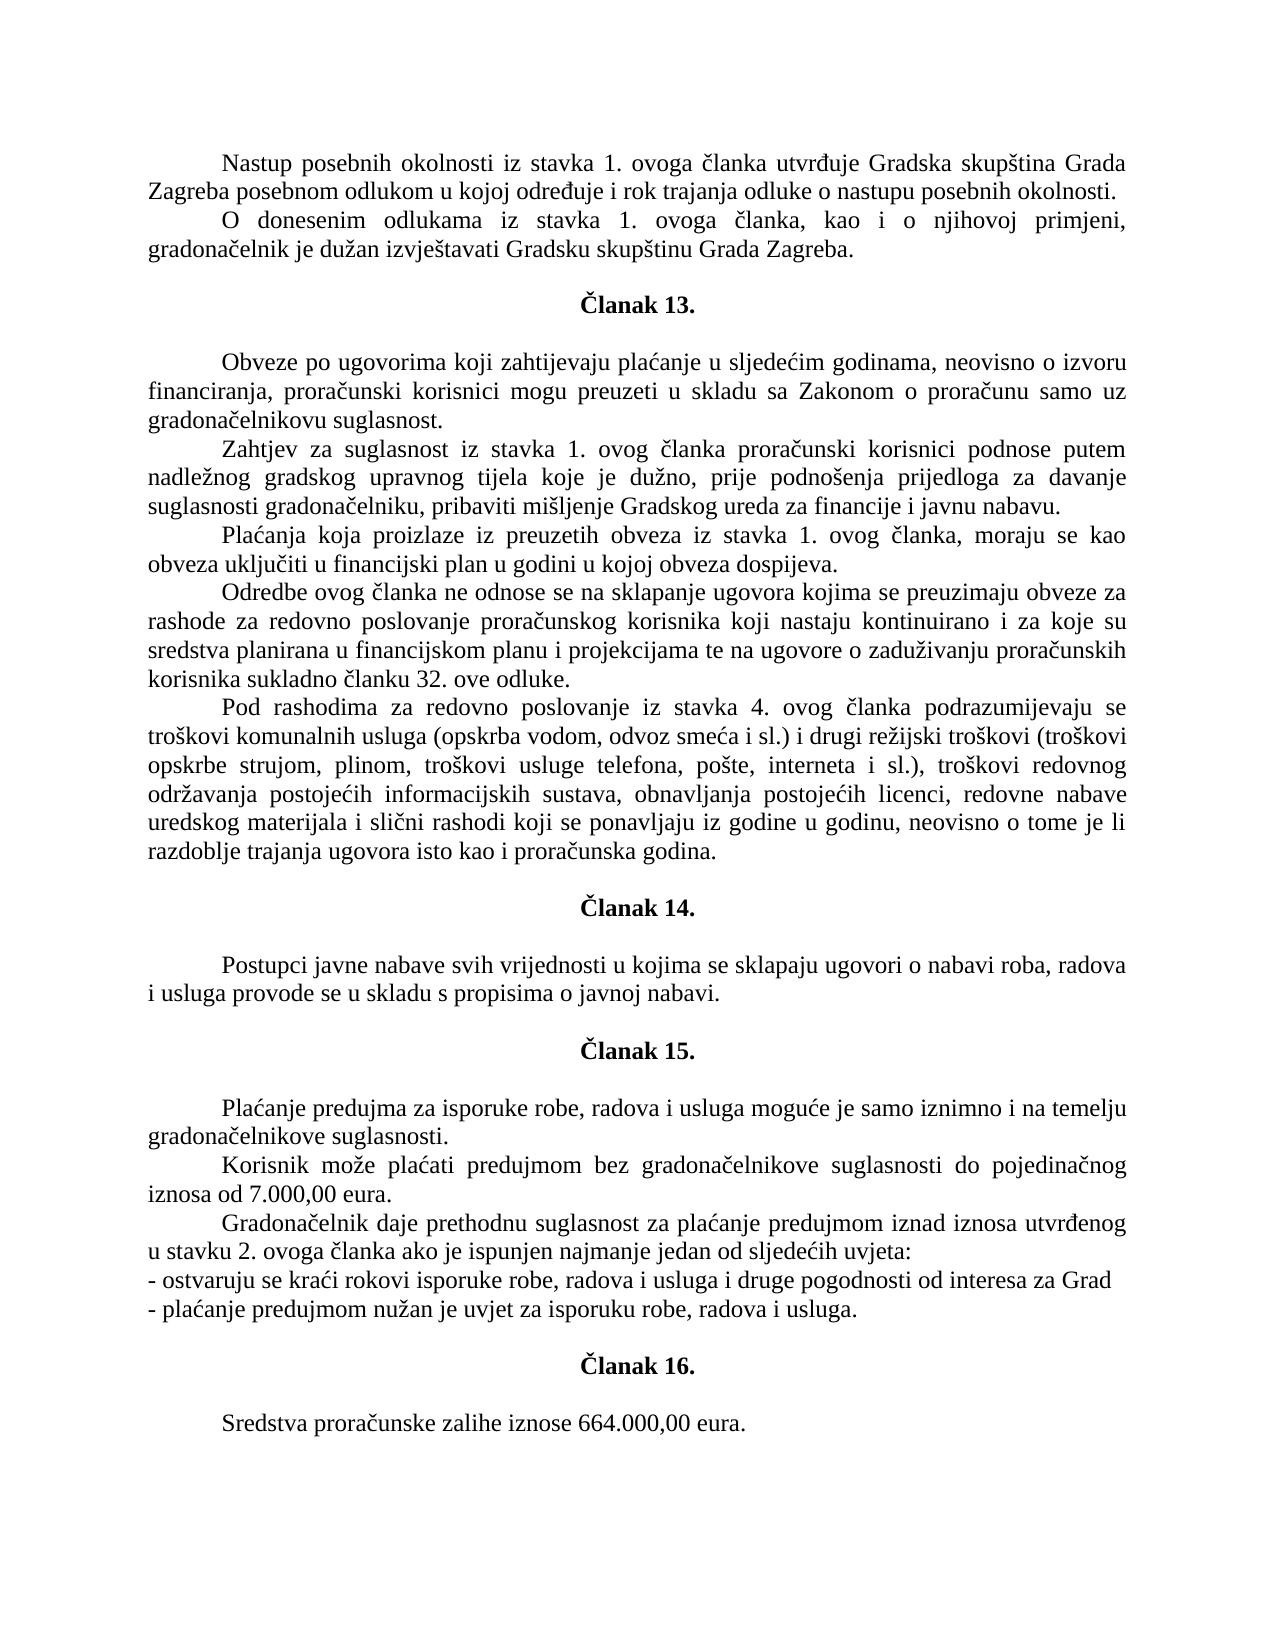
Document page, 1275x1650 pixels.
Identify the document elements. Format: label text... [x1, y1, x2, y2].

text Gradonačelnik daje prethodnu suglasnost za plaćanje predujmom iznad iznosa utvrđenog u stavku 2. ovoga članka ako je ispunjen najmanje jedan od sljedećih uvjeta: [148, 1208, 1127, 1265]
text Postupci javne nabave svih vrijednosti u kojima se sklapaju ugovori o nabavi roba, radova i usluga provode se u skladu s propisima o javnoj nabavi. [148, 950, 1127, 1007]
text Članak 16. [148, 1351, 1127, 1380]
text Plaćanja koja proizlaze iz preuzetih obveza iz stavka 1. ovog članka, moraju se kao obveza uključiti u financijski plan u godini u kojoj obveza dospijeva. [148, 520, 1127, 577]
text Korisnik može plaćati predujmom bez gradonačelnikove suglasnosti do pojedinačnog iznosa od 7.000,00 eura. [148, 1150, 1127, 1208]
text Članak 14. [148, 893, 1127, 922]
text Plaćanje predujma za isporuke robe, radova i usluga moguće je samo iznimno i na temelju gradonačelnikove suglasnosti. [148, 1093, 1127, 1150]
text Nastup posebnih okolnosti iz stavka 1. ovoga članka utvrđuje Gradska skupština Grada Zagreba posebnom odlukom u kojoj određuje i rok trajanja odluke o nastupu posebnih okolnosti. [148, 148, 1127, 205]
text Sredstva proračunske zalihe iznose 664.000,00 eura. [148, 1408, 1127, 1437]
text O donesenim odlukama iz stavka 1. ovoga članka, kao i o njihovoj primjeni, gradonačelnik je dužan izvještavati Gradsku skupštinu Grada Zagreba. [148, 205, 1127, 263]
text Članak 13. [148, 291, 1127, 319]
text Obveze po ugovorima koji zahtijevaju plaćanje u sljedećim godinama, neovisno o izvoru financiranja, proračunski korisnici mogu preuzeti u skladu sa Zakonom o proračunu samo uz gradonačelnikovu suglasnost. [148, 347, 1127, 434]
text Zahtjev za suglasnost iz stavka 1. ovog članka proračunski korisnici podnose putem nadležnog gradskog upravnog tijela koje je dužno, prije podnošenja prijedloga za davanje suglasnosti gradonačelniku, pribaviti mišljenje Gradskog ureda za financije i javnu nabavu. [148, 434, 1127, 520]
text - ostvaruju se kraći rokovi isporuke robe, radova i usluga i druge pogodnosti od interesa za Grad [148, 1265, 1127, 1294]
text Pod rashodima za redovno poslovanje iz stavka 4. ovog članka podrazumijevaju se troškovi komunalnih usluga (opskrba vodom, odvoz smeća i sl.) i drugi režijski troškovi (troškovi opskrbe strujom, plinom, troškovi usluge telefona, pošte, interneta i sl.), troškovi redovnog održavanja postojećih informacijskih sustava, obnavljanja postojećih licenci, redovne nabave uredskog materijala i slični rashodi koji se ponavljaju iz godine u godinu, neovisno o tome je li razdoblje trajanja ugovora isto kao i proračunska godina. [148, 692, 1127, 865]
text Članak 15. [148, 1036, 1127, 1065]
text Odredbe ovog članka ne odnose se na sklapanje ugovora kojima se preuzimaju obveze za rashode za redovno poslovanje proračunskog korisnika koji nastaju kontinuirano i za koje su sredstva planirana u financijskom planu i projekcijama te na ugovore o zaduživanju proračunskih korisnika sukladno članku 32. ove odluke. [148, 577, 1127, 692]
text - plaćanje predujmom nužan je uvjet za isporuku robe, radova i usluga. [148, 1294, 1127, 1323]
